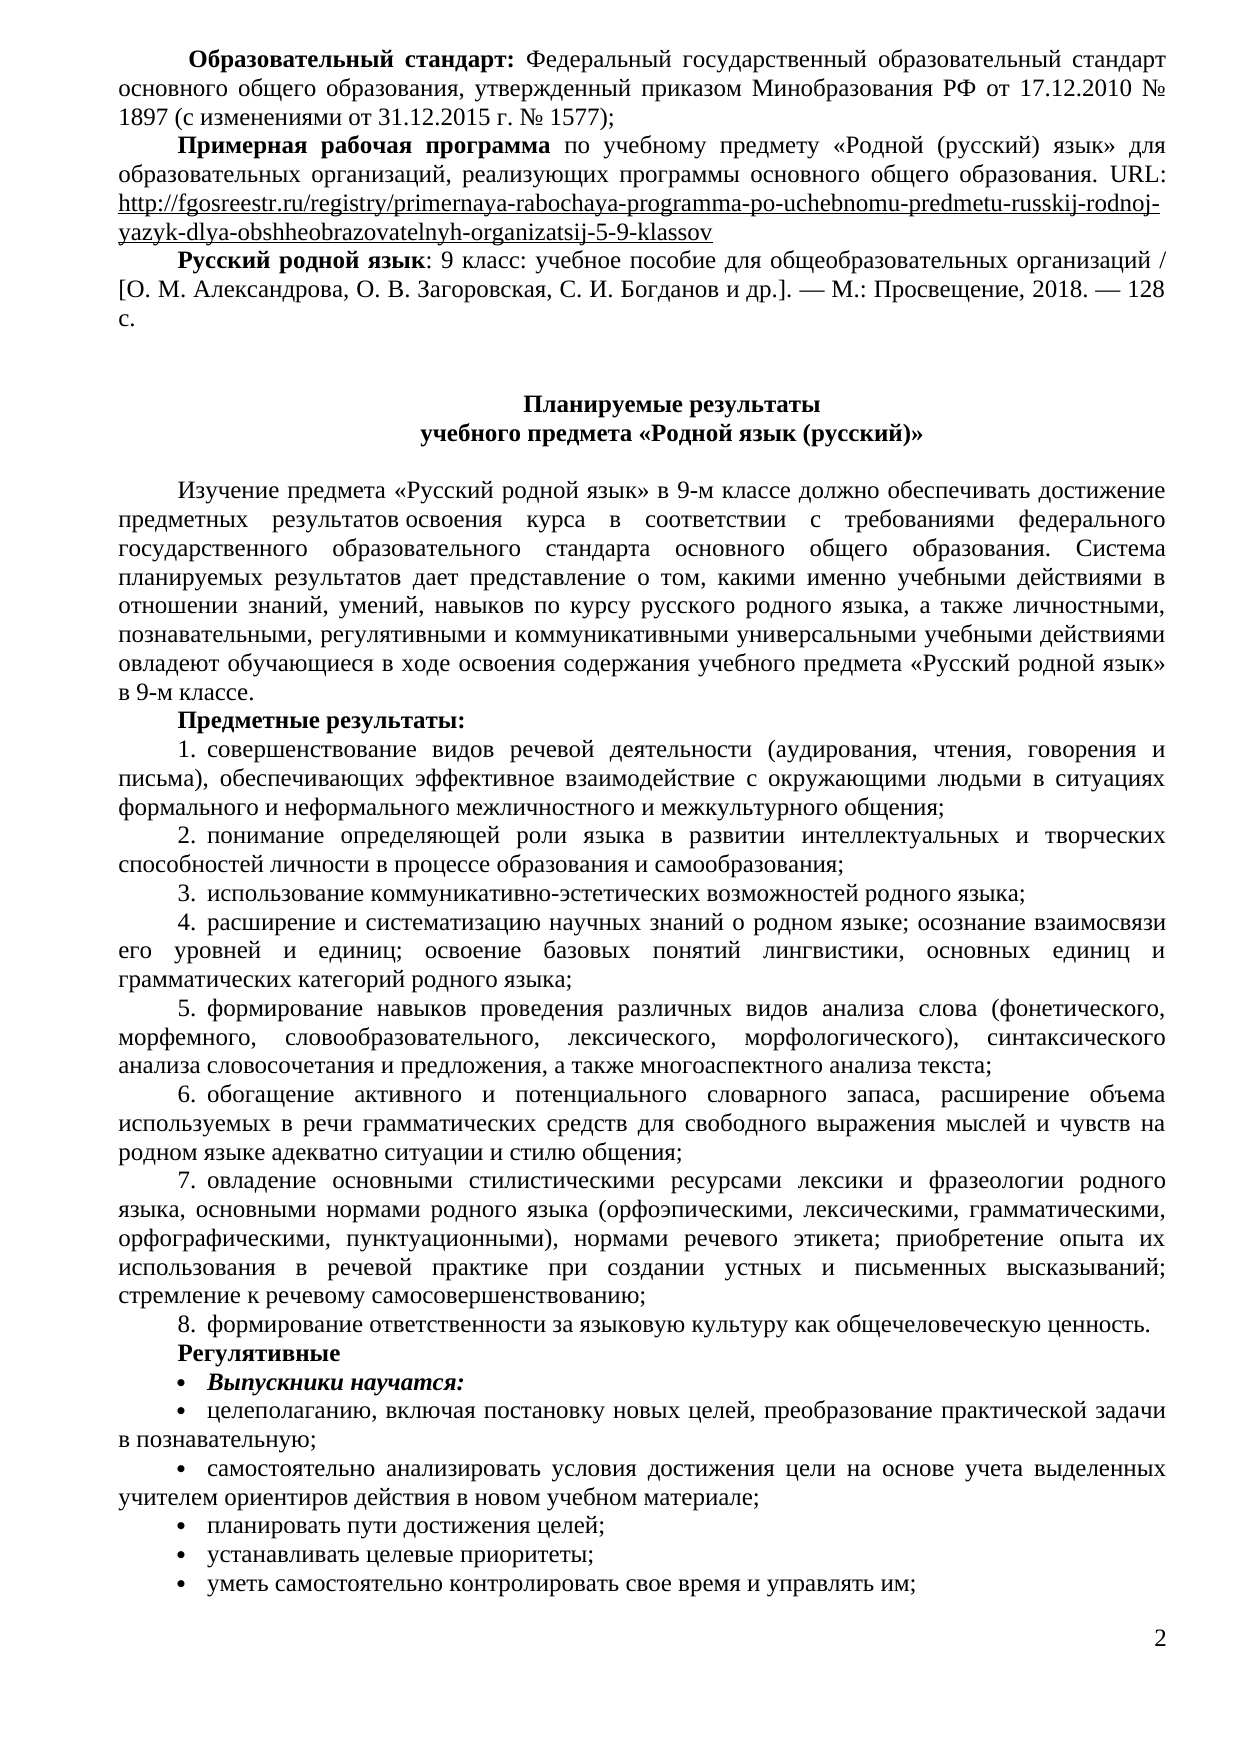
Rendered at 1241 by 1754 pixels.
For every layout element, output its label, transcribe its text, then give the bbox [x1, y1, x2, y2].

text Образовательный стандарт: Федеральный государственный образовательный стандарт основного общего образования, утвержденный приказом Минобразования РФ от 17.12.2010 № 1897 (с изменениями от 31.12.2015 г. № 1577); [118, 44, 1167, 131]
text Русский родной язык: 9 класс: учебное пособие для общеобразовательных организаций / [О. М. Александрова, О. В. Загоровская, С. И. Богданов и др.]. — М.: Просвещение, 2018. — 128 с. [118, 246, 1167, 332]
text Предметные результаты: [118, 706, 1167, 734]
list формирование навыков проведения различных видов анализа слова (фонетического, морфемного, словообразовательного, лексического, морфологического), синтаксического анализа словосочетания и предложения, а также многоаспектного анализа текста; [118, 993, 1167, 1079]
text Примерная рабочая программа по учебному предмету «Родной (русский) язык» для образовательных организаций, реализующих программы основного общего образования. URL: http://fgosreestr.ru/registry/primernaya-rabochaya-programma-po-uchebnomu-predmetu-russkij-rodnoj-yazyk-dlya-obshheobrazovatelnyh-organizatsij-5-9-klassov [118, 131, 1167, 246]
text Изучение предмета «Русский родной язык» в 9-м классе должно обеспечивать достижение предметных результатов освоения курса в соответствии с требованиями федерального государственного образовательного стандарта основного общего образования. Система планируемых результатов дает представление о том, какими именно учебными действиями в отношении знаний, умений, навыков по курсу русского родного языка, а также личностными, познавательными, регулятивными и коммуникативными универсальными учебными действиями овладеют обучающиеся в ходе освоения содержания учебного предмета «Русский родной язык» в 9-м классе. [118, 476, 1167, 706]
list самостоятельно анализировать условия достижения цели на основе учета выделенных учителем ориентиров действия в новом учебном материале; [118, 1453, 1167, 1511]
list формирование ответственности за языковую культуру как общечеловеческую ценность. [118, 1309, 1167, 1338]
list устанавливать целевые приоритеты; [118, 1539, 1167, 1568]
list уметь самостоятельно контролировать свое время и управлять им; [118, 1568, 1167, 1597]
list совершенствование видов речевой деятельности (аудирования, чтения, говорения и письма), обеспечивающих эффективное взаимодействие с окружающими людьми в ситуациях формального и неформального межличностного и межкультурного общения; [118, 734, 1167, 821]
text Регулятивные [118, 1338, 1167, 1367]
list овладение основными стилистическими ресурсами лексики и фразеологии родного языка, основными нормами родного языка (орфоэпическими, лексическими, грамматическими, орфографическими, пунктуационными), нормами речевого этикета; приобретение опыта их использования в речевой практике при создании устных и письменных высказываний; стремление к речевому самосовершенствованию; [118, 1166, 1167, 1309]
list планировать пути достижения целей; [118, 1511, 1167, 1539]
list Выпускники научатся: [118, 1367, 1167, 1396]
text учебного предмета «Родной язык (русский)» [118, 418, 1167, 447]
list обогащение активного и потенциального словарного запаса, расширение объема используемых в речи грамматических средств для свободного выражения мыслей и чувств на родном языке адекватно ситуации и стилю общения; [118, 1079, 1167, 1166]
list понимание определяющей роли языка в развитии интеллектуальных и творческих способностей личности в процессе образования и самообразования; [118, 821, 1167, 878]
text Планируемые результаты [118, 389, 1167, 418]
list использование коммуникативно-эстетических возможностей родного языка; [118, 878, 1167, 907]
list расширение и систематизацию научных знаний о родном языке; осознание взаимосвязи его уровней и единиц; освоение базовых понятий лингвистики, основных единиц и грамматических категорий родного языка; [118, 907, 1167, 993]
list целеполаганию, включая постановку новых целей, преобразование практической задачи в познавательную; [118, 1396, 1167, 1453]
